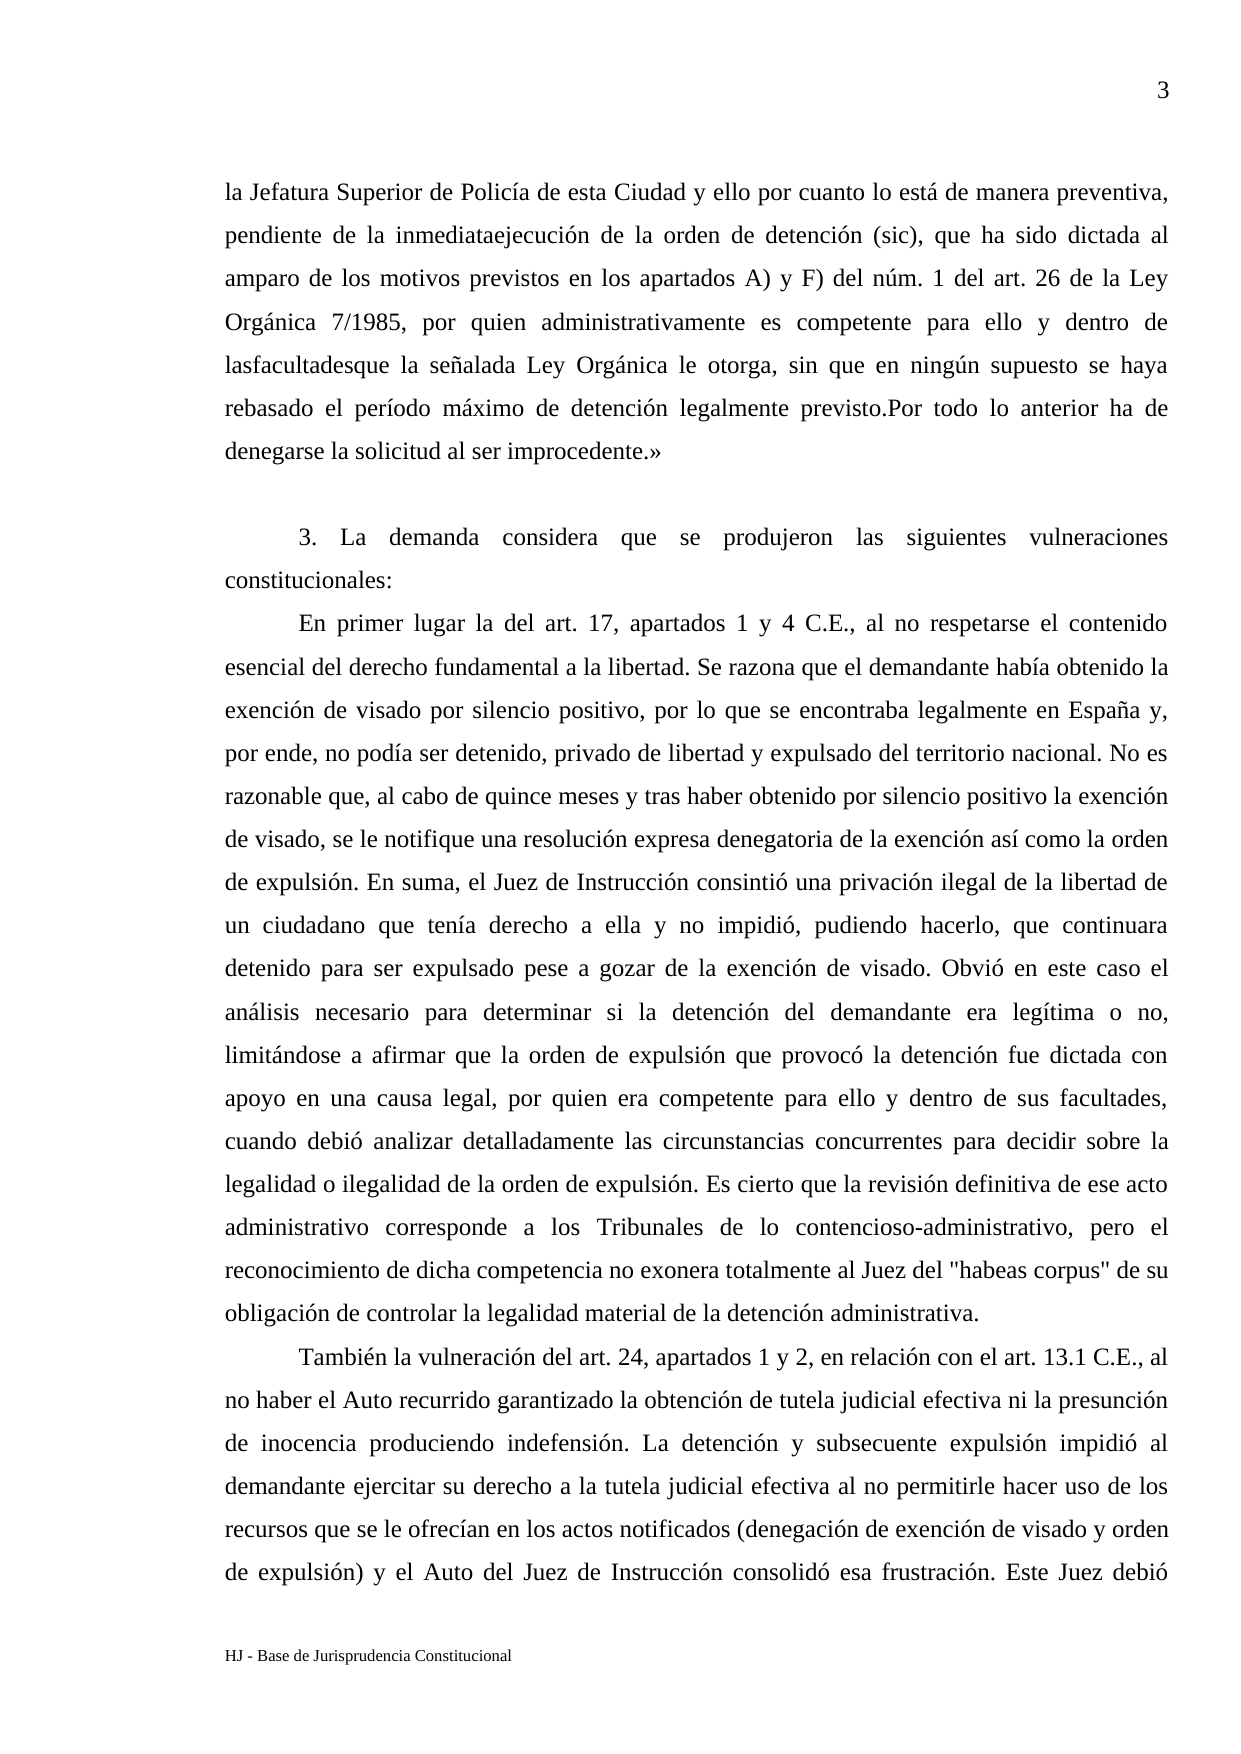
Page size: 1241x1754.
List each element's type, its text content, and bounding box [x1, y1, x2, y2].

text En primer lugar la del art. 17, apartados 1 y 4 C.E., al no respetarse el contenido esencial del derecho fundamental a la libertad. Se razona que el demandante había obtenido la exención de visado por silencio positivo, por lo que se encontraba legalmente en España y, por ende, no podía ser detenido, privado de libertad y expulsado del territorio nacional. No es razonable que, al cabo de quince meses y tras haber obtenido por silencio positivo la exención de visado, se le notifique una resolución expresa denegatoria de la exención así como la orden de expulsión. En suma, el Juez de Instrucción consintió una privación ilegal de la libertad de un ciudadano que tenía derecho a ella y no impidió, pudiendo hacerlo, que continuara detenido para ser expulsado pese a gozar de la exención de visado. Obvió en este caso el análisis necesario para determinar si la detención del demandante era legítima o no, limitándose a afirmar que la orden de expulsión que provocó la detención fue dictada con apoyo en una causa legal, por quien era competente para ello y dentro de sus facultades, cuando debió analizar detalladamente las circunstancias concurrentes para decidir sobre la legalidad o ilegalidad de la orden de expulsión. Es cierto que la revisión definitiva de ese acto administrativo corresponde a los Tribunales de lo contencioso-administrativo, pero el reconocimiento de dicha competencia no exonera totalmente al Juez del "habeas corpus" de su obligación de controlar la legalidad material de la detención administrativa. [224, 608, 1169, 1327]
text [224, 177, 1169, 465]
text 3. La demanda considera que se produjeron las siguientes vulneraciones constitucionales: [224, 522, 1169, 594]
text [224, 1342, 1169, 1586]
